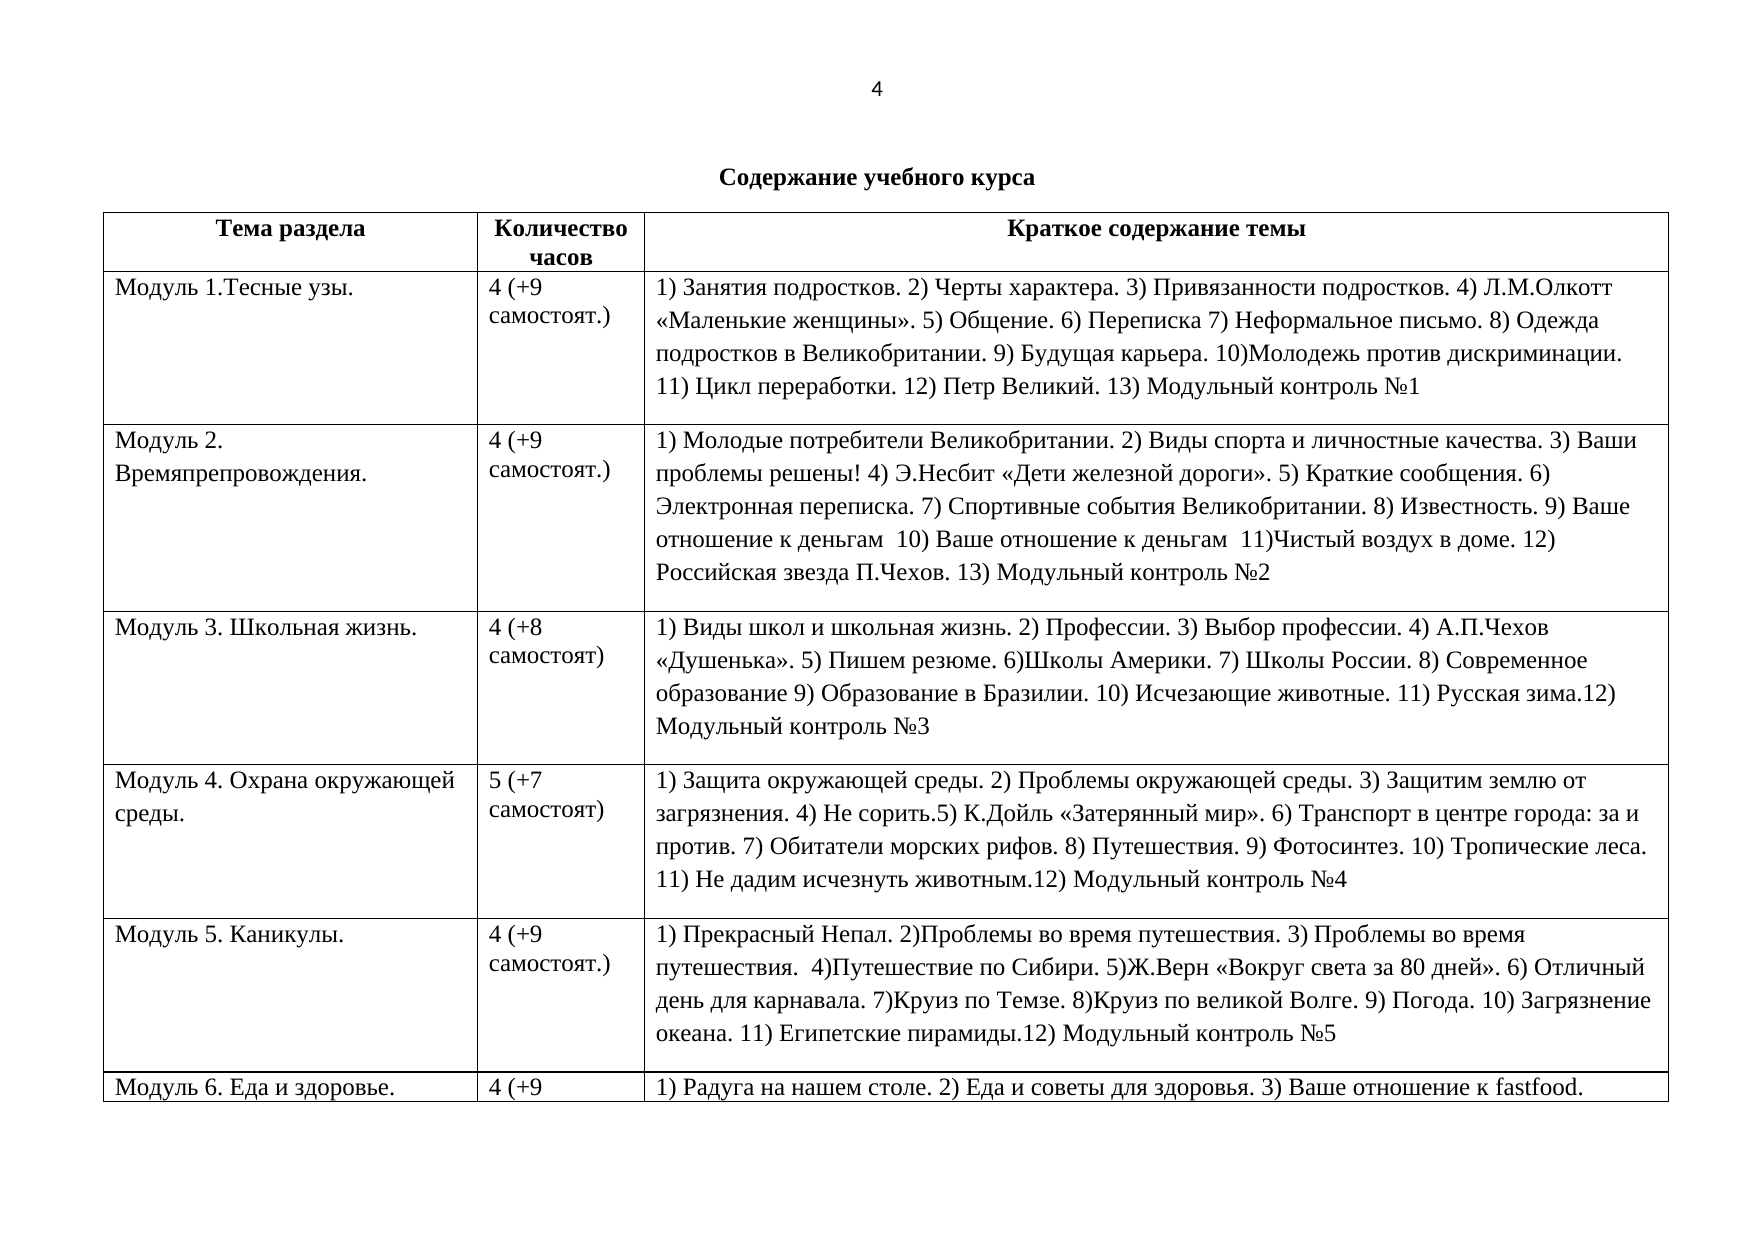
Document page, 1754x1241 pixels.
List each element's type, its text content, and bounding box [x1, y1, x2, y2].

table_cell 5 (+7 самостоят) [478, 765, 644, 918]
table_cell 4 (+9 самостоят.) [478, 1073, 644, 1101]
table_cell Модуль 3. Школьная жизнь. [104, 612, 477, 764]
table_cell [104, 1073, 477, 1101]
text Содержание учебного курса [118, 162, 1636, 191]
table_header Краткое содержание темы [645, 213, 1668, 271]
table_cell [645, 1073, 1668, 1101]
table_cell Модуль 5. Каникулы. [104, 919, 477, 1071]
table_header Тема раздела [104, 213, 477, 271]
table_cell 4 (+8 самостоят) [478, 612, 644, 764]
table_cell Модуль 4. Охрана окружающей среды. [104, 765, 477, 918]
table_cell 1) Занятия подростков. 2) Черты характера. 3) Привязанности подростков. 4) Л.М.Олкотт «Маленькие женщины». 5) Общение. 6) Переписка 7) Неформальное письмо. 8) Одежда подростков в Великобритании. 9) Будущая карьера. 10)Молодежь против дискриминации. 11) Цикл переработки. 12) Петр Великий. 13) Модульный контроль №1 [645, 272, 1668, 424]
table_cell 1) Защита окружающей среды. 2) Проблемы окружающей среды. 3) Защитим землю от загрязнения. 4) Не сорить.5) К.Дойль «Затерянный мир». 6) Транспорт в центре города: за и против. 7) Обитатели морских рифов. 8) Путешествия. 9) Фотосинтез. 10) Тропические леса. 11) Не дадим исчезнуть животным.12) Модульный контроль №4 [645, 765, 1668, 918]
table_cell 4 (+9 самостоят.) [478, 425, 644, 611]
table_cell 1) Молодые потребители Великобритании. 2) Виды спорта и личностные качества. 3) Ваши проблемы решены! 4) Э.Несбит «Дети железной дороги». 5) Краткие сообщения. 6) Электронная переписка. 7) Спортивные события Великобритании. 8) Известность. 9) Ваше отношение к деньгам 10) Ваше отношение к деньгам 11)Чистый воздух в доме. 12) Российская звезда П.Чехов. 13) Модульный контроль №2 [645, 425, 1668, 611]
table_cell Модуль 2. Времяпрепровождения. [104, 425, 477, 611]
table_header Количество часов [478, 213, 644, 271]
table_cell Модуль 1.Тесные узы. [104, 272, 477, 424]
table_cell 1) Прекрасный Непал. 2)Проблемы во время путешествия. 3) Проблемы во время путешествия. 4)Путешествие по Сибири. 5)Ж.Верн «Вокруг света за 80 дней». 6) Отличный день для карнавала. 7)Круиз по Темзе. 8)Круиз по великой Волге. 9) Погода. 10) Загрязнение океана. 11) Египетские пирамиды.12) Модульный контроль №5 [645, 919, 1668, 1071]
table_cell 4 (+9 самостоят.) [478, 272, 644, 424]
table_cell 4 (+9 самостоят.) [478, 919, 644, 1071]
table_cell 1) Виды школ и школьная жизнь. 2) Профессии. 3) Выбор профессии. 4) А.П.Чехов «Душенька». 5) Пишем резюме. 6)Школы Америки. 7) Школы России. 8) Современное образование 9) Образование в Бразилии. 10) Исчезающие животные. 11) Русская зима.12) Модульный контроль №3 [645, 612, 1668, 764]
